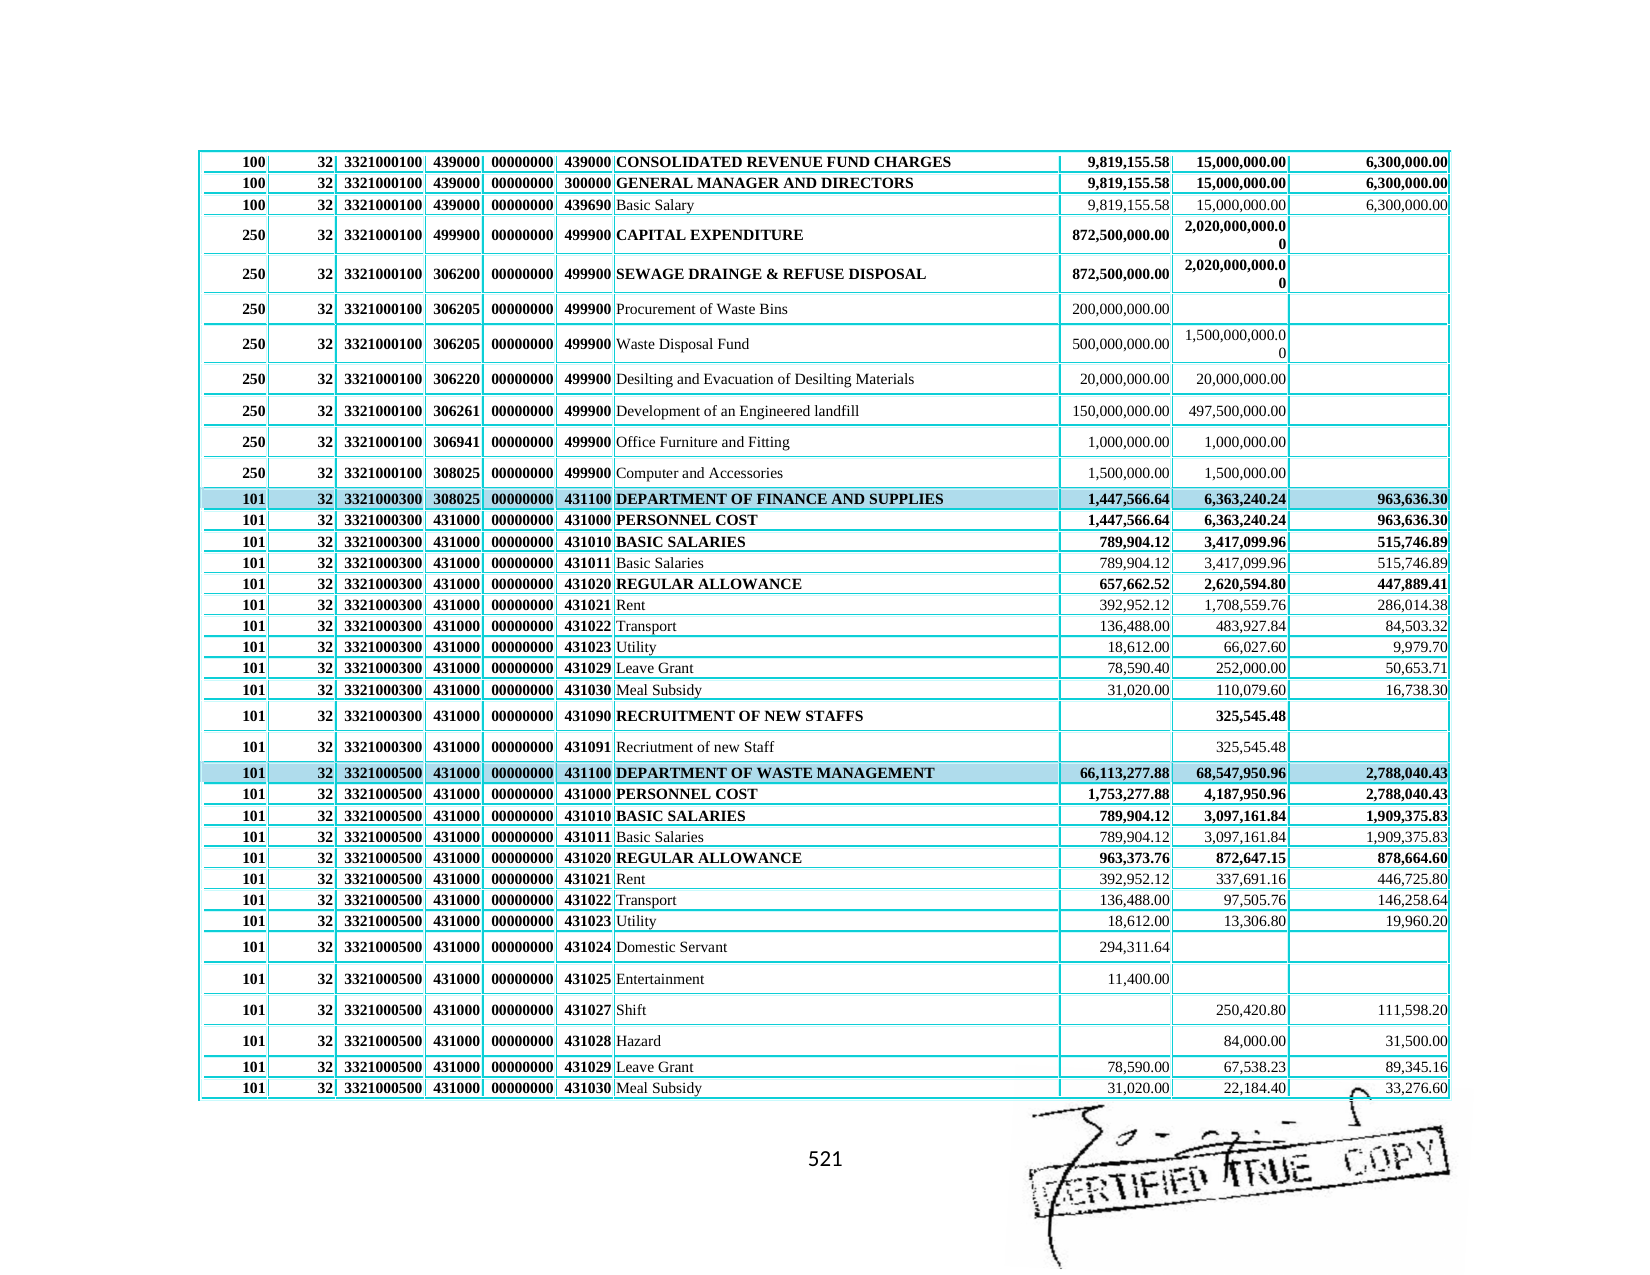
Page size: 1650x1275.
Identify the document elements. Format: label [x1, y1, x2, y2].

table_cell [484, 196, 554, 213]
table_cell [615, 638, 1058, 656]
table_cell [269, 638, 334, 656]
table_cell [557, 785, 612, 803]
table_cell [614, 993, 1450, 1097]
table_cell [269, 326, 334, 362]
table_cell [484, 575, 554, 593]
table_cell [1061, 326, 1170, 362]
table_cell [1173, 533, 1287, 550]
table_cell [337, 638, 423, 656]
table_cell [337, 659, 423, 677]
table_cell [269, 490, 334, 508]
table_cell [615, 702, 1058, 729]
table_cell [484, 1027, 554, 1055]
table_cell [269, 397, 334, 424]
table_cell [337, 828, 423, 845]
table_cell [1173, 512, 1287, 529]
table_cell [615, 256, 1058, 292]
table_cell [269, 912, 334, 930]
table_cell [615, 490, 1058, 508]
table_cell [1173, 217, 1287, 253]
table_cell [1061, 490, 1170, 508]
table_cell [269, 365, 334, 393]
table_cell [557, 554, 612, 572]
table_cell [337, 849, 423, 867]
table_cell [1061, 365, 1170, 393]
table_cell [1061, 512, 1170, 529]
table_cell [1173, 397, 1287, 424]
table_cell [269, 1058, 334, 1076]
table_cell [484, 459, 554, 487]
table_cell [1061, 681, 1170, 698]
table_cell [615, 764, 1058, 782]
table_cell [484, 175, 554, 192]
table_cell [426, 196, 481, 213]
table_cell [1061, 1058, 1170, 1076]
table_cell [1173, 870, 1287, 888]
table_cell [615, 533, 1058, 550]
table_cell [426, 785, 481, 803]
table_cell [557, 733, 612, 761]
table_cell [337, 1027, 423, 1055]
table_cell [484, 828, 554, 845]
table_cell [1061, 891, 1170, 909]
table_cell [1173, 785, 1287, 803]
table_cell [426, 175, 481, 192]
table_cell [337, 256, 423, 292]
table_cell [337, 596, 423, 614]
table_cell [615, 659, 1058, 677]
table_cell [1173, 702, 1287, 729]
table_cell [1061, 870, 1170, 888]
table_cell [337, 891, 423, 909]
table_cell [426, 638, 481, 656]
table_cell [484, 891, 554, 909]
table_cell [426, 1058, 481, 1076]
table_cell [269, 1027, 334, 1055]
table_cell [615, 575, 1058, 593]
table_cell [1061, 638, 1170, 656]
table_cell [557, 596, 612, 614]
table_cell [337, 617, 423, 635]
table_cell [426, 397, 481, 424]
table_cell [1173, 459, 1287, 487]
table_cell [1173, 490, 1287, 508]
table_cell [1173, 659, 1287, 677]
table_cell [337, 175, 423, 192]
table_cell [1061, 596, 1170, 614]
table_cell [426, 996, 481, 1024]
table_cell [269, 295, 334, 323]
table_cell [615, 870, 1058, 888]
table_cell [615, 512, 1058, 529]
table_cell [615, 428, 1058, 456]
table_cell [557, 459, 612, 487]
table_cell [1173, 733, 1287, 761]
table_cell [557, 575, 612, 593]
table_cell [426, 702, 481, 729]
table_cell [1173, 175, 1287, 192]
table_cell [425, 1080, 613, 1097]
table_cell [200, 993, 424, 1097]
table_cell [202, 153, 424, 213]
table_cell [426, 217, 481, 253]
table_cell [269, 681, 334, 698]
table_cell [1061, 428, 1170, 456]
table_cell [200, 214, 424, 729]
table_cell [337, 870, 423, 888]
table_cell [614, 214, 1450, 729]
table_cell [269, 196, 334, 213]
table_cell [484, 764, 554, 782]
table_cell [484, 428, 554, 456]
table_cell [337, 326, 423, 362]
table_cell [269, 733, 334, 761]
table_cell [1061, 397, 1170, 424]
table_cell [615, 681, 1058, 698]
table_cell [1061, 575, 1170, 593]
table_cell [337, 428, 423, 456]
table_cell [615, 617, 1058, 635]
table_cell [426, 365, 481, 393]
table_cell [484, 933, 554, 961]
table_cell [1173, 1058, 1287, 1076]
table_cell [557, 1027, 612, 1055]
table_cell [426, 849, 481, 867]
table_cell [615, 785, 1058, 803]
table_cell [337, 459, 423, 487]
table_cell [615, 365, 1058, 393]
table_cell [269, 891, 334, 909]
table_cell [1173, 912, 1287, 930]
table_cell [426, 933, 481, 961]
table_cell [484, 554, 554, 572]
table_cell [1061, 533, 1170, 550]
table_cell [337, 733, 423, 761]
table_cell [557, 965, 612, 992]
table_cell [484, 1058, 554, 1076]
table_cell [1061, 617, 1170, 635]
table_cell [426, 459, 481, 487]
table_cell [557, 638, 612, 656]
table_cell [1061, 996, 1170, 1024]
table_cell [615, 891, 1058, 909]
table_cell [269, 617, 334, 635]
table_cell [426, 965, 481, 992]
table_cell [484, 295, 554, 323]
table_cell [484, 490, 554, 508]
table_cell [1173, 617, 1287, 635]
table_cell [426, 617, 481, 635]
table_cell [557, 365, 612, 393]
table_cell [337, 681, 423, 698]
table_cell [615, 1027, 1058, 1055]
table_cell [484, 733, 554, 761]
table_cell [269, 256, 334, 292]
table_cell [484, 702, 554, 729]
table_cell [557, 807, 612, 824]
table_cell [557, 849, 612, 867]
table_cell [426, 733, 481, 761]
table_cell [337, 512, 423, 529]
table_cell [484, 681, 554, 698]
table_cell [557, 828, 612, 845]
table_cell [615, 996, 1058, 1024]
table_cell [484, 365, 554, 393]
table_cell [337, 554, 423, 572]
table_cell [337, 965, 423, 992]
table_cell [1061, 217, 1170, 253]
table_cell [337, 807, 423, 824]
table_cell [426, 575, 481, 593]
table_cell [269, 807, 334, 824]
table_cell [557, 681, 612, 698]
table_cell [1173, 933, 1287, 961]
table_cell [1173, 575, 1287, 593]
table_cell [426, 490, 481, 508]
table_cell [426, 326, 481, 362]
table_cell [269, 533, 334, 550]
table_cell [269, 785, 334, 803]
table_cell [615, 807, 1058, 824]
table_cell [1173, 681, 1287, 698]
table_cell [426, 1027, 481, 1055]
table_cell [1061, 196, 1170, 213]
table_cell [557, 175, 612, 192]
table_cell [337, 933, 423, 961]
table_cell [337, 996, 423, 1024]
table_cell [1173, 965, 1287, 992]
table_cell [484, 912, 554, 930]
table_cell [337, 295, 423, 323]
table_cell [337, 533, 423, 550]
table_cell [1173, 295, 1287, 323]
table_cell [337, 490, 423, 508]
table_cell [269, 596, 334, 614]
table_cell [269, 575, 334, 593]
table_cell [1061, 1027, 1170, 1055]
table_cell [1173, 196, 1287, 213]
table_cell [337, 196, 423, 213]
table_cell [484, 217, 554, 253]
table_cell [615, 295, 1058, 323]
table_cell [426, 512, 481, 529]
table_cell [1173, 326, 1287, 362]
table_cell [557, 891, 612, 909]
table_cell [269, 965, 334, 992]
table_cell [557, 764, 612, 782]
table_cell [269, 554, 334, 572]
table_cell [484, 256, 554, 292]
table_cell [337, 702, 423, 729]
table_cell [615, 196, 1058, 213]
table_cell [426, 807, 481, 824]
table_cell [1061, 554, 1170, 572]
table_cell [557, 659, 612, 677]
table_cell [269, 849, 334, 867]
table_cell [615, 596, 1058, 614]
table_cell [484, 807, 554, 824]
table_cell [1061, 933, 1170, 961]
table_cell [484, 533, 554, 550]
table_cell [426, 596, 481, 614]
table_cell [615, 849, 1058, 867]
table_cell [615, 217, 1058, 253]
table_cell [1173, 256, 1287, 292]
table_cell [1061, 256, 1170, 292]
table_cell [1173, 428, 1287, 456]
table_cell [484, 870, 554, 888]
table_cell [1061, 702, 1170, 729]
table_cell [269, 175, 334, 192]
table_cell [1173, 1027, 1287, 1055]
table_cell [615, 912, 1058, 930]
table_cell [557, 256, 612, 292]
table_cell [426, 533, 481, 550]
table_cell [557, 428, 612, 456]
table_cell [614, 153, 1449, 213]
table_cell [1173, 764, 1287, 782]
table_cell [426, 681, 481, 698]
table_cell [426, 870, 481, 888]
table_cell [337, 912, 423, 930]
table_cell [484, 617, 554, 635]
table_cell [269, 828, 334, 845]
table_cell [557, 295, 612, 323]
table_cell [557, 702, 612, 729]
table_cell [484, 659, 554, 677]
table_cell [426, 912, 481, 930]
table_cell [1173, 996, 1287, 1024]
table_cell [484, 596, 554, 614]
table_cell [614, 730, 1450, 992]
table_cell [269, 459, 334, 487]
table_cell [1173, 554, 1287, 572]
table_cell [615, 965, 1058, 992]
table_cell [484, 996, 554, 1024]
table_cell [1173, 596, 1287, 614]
picture [1005, 1088, 1473, 1275]
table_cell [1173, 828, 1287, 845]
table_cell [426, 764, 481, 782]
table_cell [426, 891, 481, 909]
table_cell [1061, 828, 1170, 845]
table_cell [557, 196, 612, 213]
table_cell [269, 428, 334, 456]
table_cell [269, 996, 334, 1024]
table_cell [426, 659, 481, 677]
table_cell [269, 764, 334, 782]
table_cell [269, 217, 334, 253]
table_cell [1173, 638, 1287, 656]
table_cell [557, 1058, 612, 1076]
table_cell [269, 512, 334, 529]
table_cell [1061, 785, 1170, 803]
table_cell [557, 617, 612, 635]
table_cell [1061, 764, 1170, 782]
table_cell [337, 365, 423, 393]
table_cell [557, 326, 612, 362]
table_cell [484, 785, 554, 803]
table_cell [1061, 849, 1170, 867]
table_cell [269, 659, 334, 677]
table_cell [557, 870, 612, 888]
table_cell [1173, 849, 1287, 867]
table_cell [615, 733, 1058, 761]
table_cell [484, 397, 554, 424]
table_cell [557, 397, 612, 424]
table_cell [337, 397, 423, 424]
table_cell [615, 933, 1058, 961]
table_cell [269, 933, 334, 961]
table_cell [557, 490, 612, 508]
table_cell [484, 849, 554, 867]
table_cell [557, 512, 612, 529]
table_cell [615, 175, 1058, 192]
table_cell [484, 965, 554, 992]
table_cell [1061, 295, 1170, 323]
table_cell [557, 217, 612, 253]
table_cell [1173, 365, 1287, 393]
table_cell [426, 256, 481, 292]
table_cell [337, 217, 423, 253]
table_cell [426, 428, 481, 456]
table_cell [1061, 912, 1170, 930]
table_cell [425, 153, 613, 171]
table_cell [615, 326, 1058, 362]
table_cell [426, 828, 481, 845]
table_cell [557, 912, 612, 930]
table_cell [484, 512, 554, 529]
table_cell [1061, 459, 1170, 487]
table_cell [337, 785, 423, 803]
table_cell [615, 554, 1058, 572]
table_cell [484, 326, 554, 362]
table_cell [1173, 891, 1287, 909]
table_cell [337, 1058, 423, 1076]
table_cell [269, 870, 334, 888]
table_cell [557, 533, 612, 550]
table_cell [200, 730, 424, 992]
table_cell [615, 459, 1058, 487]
picture [1014, 1088, 1451, 1100]
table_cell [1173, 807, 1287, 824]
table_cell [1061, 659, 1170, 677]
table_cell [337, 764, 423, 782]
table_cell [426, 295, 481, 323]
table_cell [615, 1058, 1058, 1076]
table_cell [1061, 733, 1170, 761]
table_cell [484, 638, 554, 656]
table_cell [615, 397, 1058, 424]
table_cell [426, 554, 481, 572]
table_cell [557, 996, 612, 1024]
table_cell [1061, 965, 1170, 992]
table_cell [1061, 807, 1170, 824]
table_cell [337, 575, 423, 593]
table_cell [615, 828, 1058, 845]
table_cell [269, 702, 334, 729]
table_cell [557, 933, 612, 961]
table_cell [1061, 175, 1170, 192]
